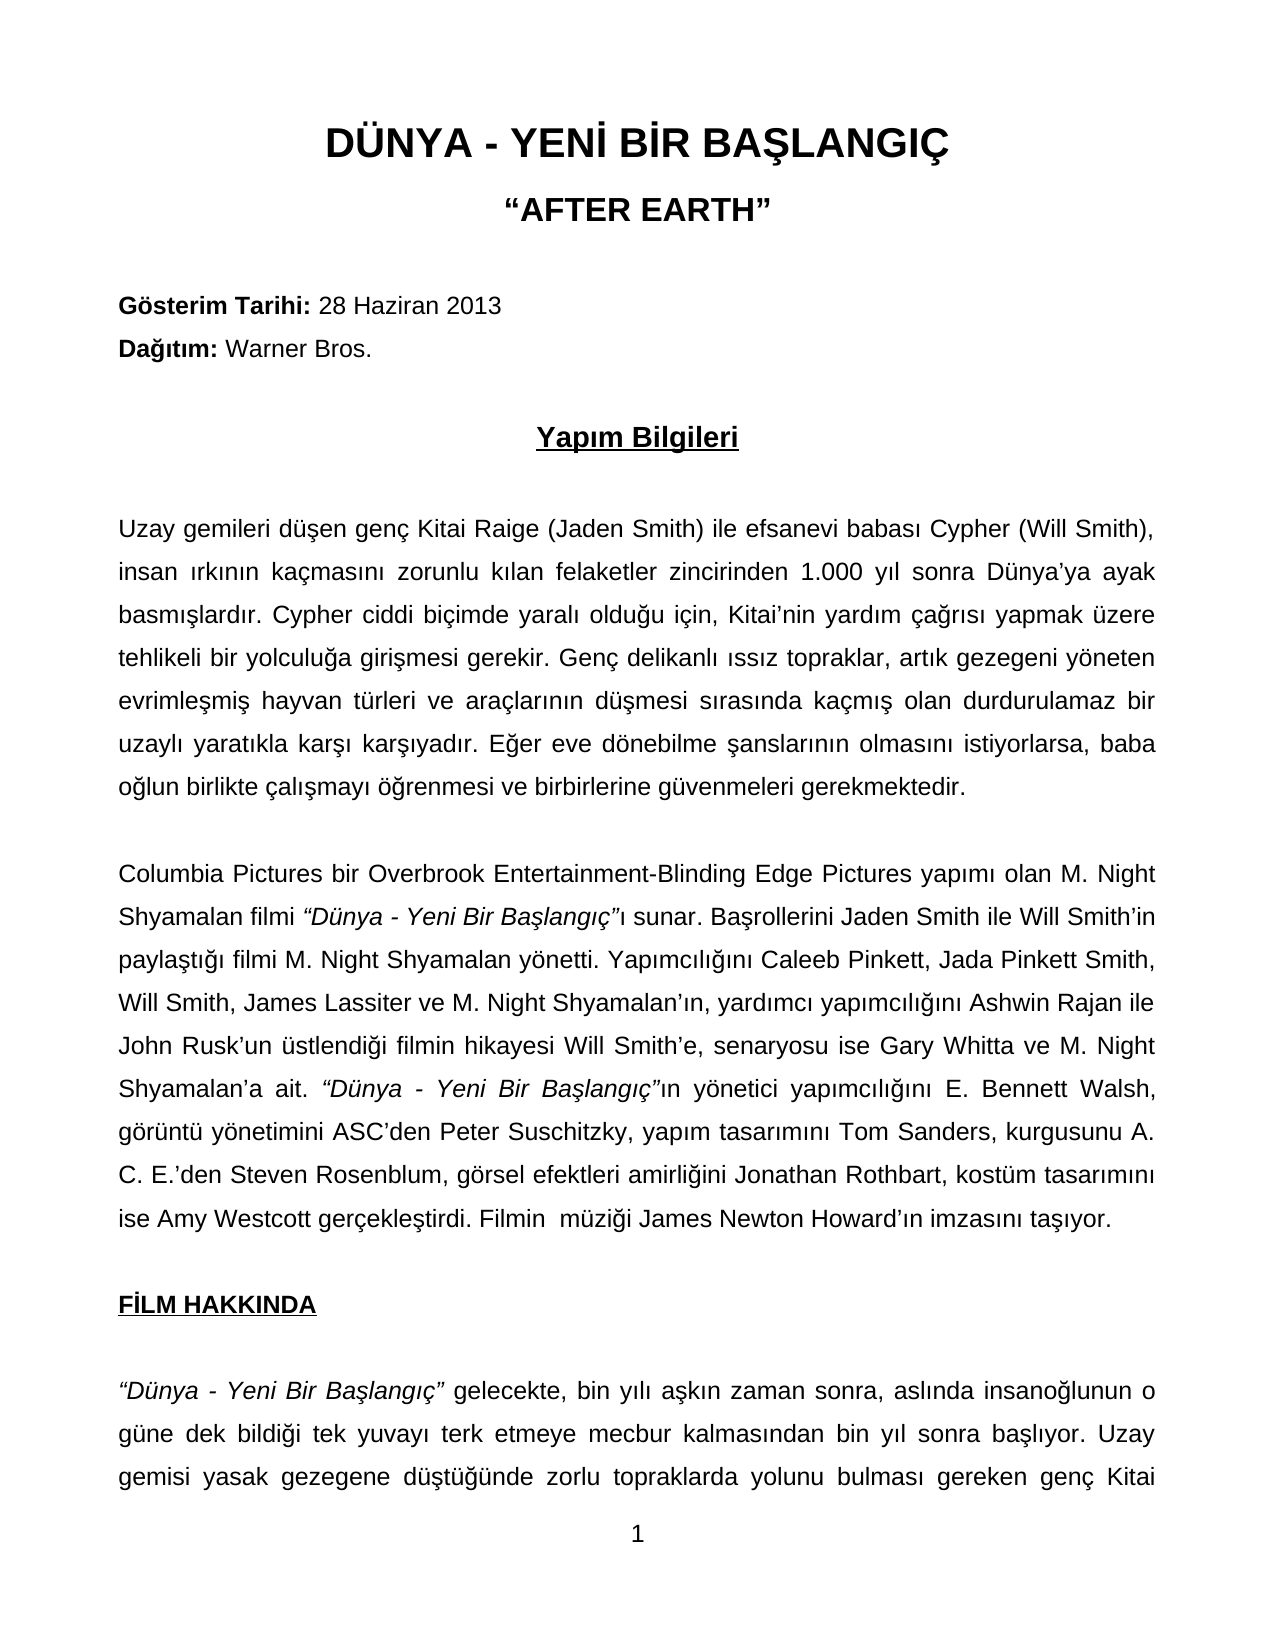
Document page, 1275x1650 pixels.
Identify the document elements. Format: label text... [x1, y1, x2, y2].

text Uzay gemileri düşen genç Kitai Raige (Jaden Smith) ile efsanevi babası Cypher (Will Smith), insan ırkının kaçmasını zorunlu kılan felaketler zincirinden 1.000 yıl sonra Dünya’ya ayak basmışlardır. Cypher ciddi biçimde yaralı olduğu için, Kitai’nin yardım çağrısı yapmak üzere tehlikeli bir yolculuğa girişmesi gerekir. Genç delikanlı ıssız topraklar, artık gezegeni yöneten evrimleşmiş hayvan türleri ve araçlarının düşmesi sırasında kaçmış olan durdurulamaz bir uzaylı yaratıkla karşı karşıyadır. Eğer eve dönebilme şanslarının olmasını istiyorlarsa, baba oğlun birlikte çalışmayı öğrenmesi ve birbirlerine güvenmeleri gerekmektedir. [118, 513, 1157, 801]
text “AFTER EARTH” [118, 190, 1157, 228]
text Gösterim Tarihi: 28 Haziran 2013 [118, 291, 1157, 319]
text Dağıtım: Warner Bros. [118, 334, 1157, 363]
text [118, 1376, 1157, 1491]
text FİLM HAKKINDA [118, 1290, 1157, 1318]
text DÜNYA - YENİ BİR BAŞLANGIÇ [118, 118, 1157, 166]
text Columbia Pictures bir Overbrook Entertainment-Blinding Edge Pictures yapımı olan M. Night Shyamalan filmi “Dünya - Yeni Bir Başlangıç”ı sunar. Başrollerini Jaden Smith ile Will Smith’in paylaştığı filmi M. Night Shyamalan yönetti. Yapımcılığını Caleeb Pinkett, Jada Pinkett Smith, Will Smith, James Lassiter ve M. Night Shyamalan’ın, yardımcı yapımcılığını Ashwin Rajan ile John Rusk’un üstlendiği filmin hikayesi Will Smith’e, senaryosu ise Gary Whitta ve M. Night Shyamalan’a ait. “Dünya - Yeni Bir Başlangıç”ın yönetici yapımcılığını E. Bennett Walsh, görüntü yönetimini ASC’den Peter Suschitzky, yapım tasarımını Tom Sanders, kurgusunu A. C. E.’den Steven Rosenblum, görsel efektleri amirliğini Jonathan Rothbart, kostüm tasarımını ise Amy Westcott gerçekleştirdi. Filmin müziği James Newton Howard’ın imzasını taşıyor. [118, 858, 1157, 1232]
text Yapım Bilgileri [118, 420, 1157, 454]
